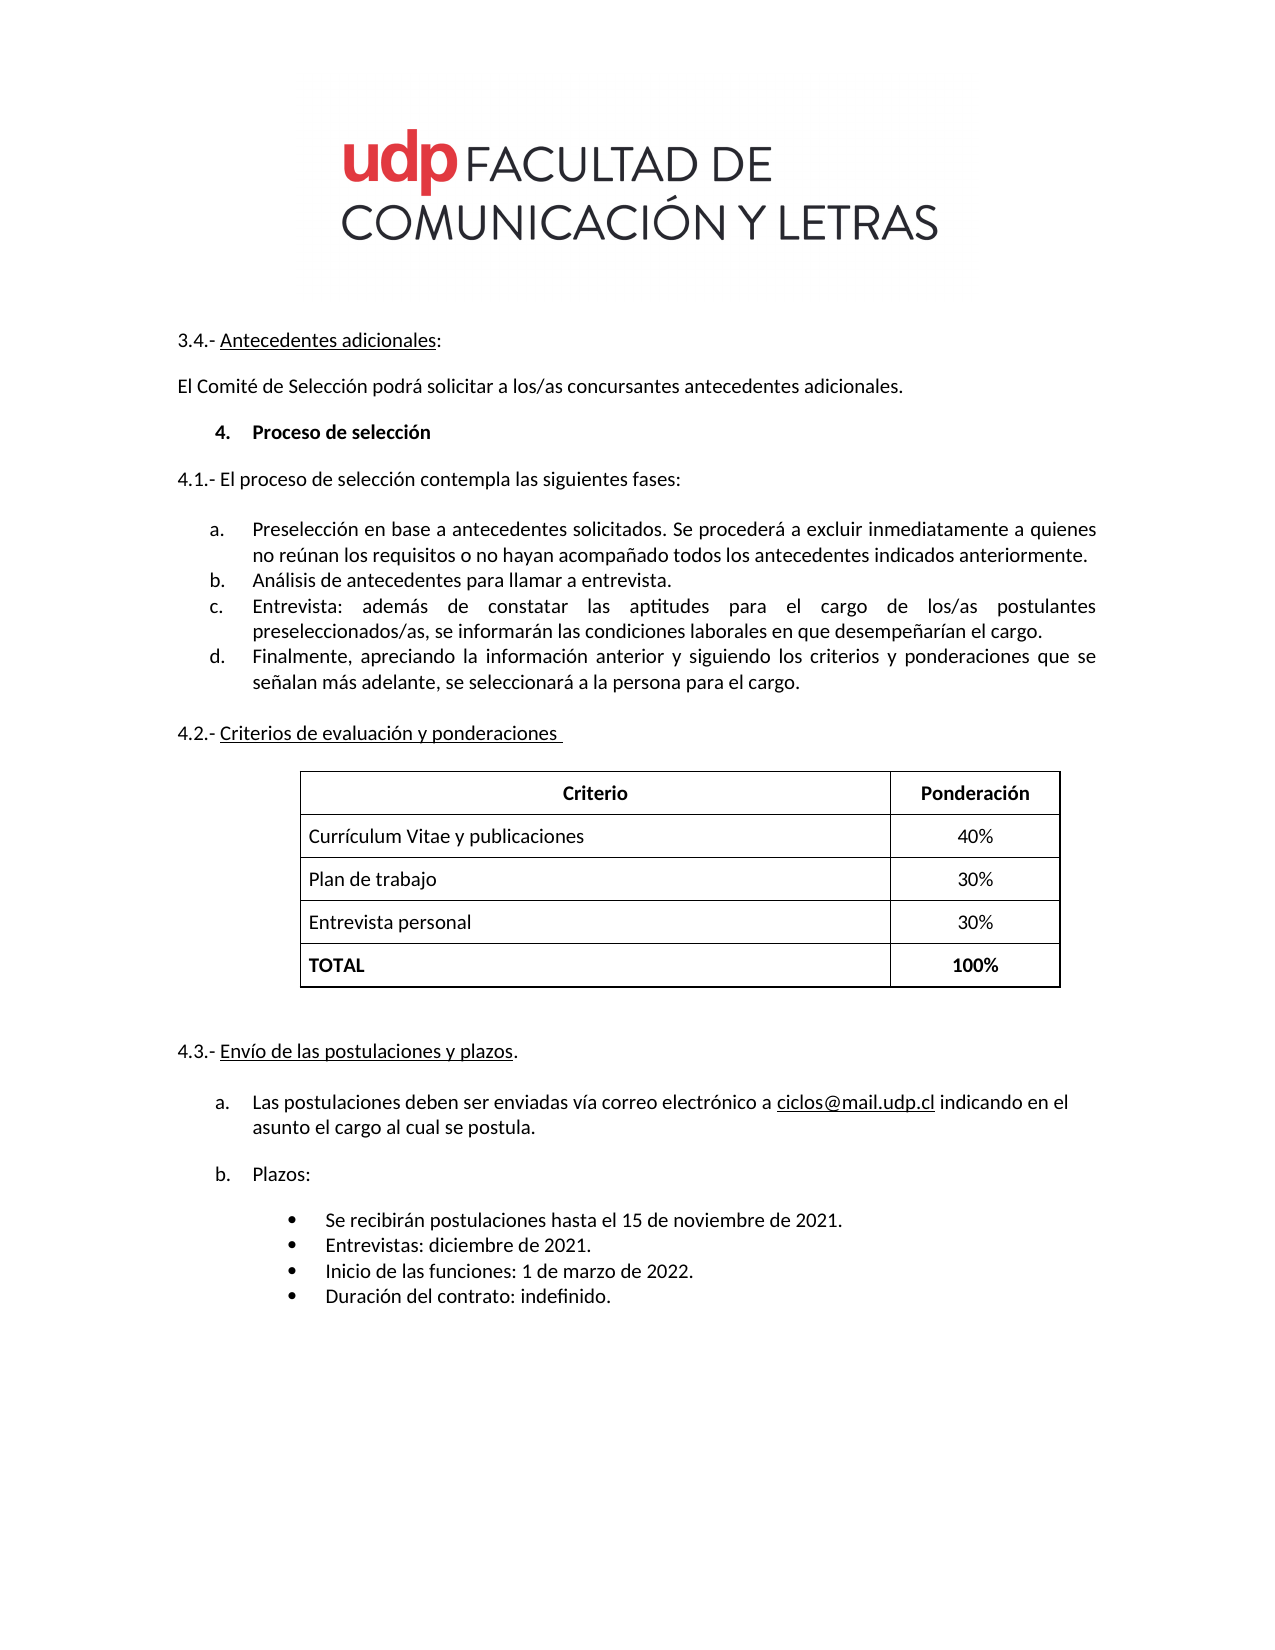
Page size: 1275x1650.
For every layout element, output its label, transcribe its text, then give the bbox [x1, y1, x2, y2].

table_cell Currículum Vitae y publicaciones [301, 815, 890, 857]
list El Comité de Selección podrá solicitar a los/as concursantes antecedentes adicionales. [177, 373, 1098, 399]
list Entrevistas: diciembre de 2021. [288, 1232, 1098, 1258]
list Duración del contrato: indefinido. [288, 1283, 1098, 1309]
table_cell 30% [891, 858, 1059, 900]
list Inicio de las funciones: 1 de marzo de 2022. [288, 1258, 1098, 1283]
text 4.1.- El proceso de selección contempla las siguientes fases: [177, 466, 1098, 491]
table_header Ponderación [891, 772, 1059, 814]
text 4.2.- Criterios de evaluación y ponderaciones [177, 720, 1098, 745]
list Las postulaciones deben ser enviadas vía correo electrónico a ciclos@mail.udp.cl indicando en el asunto el cargo al cual se postula. [215, 1089, 1098, 1140]
table_cell TOTAL [301, 944, 890, 986]
table_cell 100% [891, 944, 1059, 986]
list Análisis de antecedentes para llamar a entrevista. [209, 567, 1098, 593]
table_cell 30% [891, 901, 1059, 943]
picture [295, 73, 980, 302]
list Proceso de selección [215, 419, 1098, 445]
list Preselección en base a antecedentes solicitados. Se procederá a excluir inmediatamente a quienes no reúnan los requisitos o no hayan acompañado todos los antecedentes indicados anteriormente. [209, 517, 1098, 567]
table_header Criterio [301, 772, 890, 814]
text 4.3.- Envío de las postulaciones y plazos. [177, 1038, 1098, 1064]
list Plazos: [215, 1161, 1098, 1186]
list 3.4.- Antecedentes adicionales: [177, 327, 1098, 352]
list Entrevista: además de constatar las aptitudes para el cargo de los/as postulantes preseleccionados/as, se informarán las condiciones laborales en que desempeñarían el cargo. [209, 593, 1098, 644]
list Se recibirán postulaciones hasta el 15 de noviembre de 2021. [288, 1207, 1098, 1232]
table_cell 40% [891, 815, 1059, 857]
table_cell Entrevista personal [301, 901, 890, 943]
table_cell Plan de trabajo [301, 858, 890, 900]
list Finalmente, apreciando la información anterior y siguiendo los criterios y ponderaciones que se señalan más adelante, se seleccionará a la persona para el cargo. [209, 644, 1098, 694]
